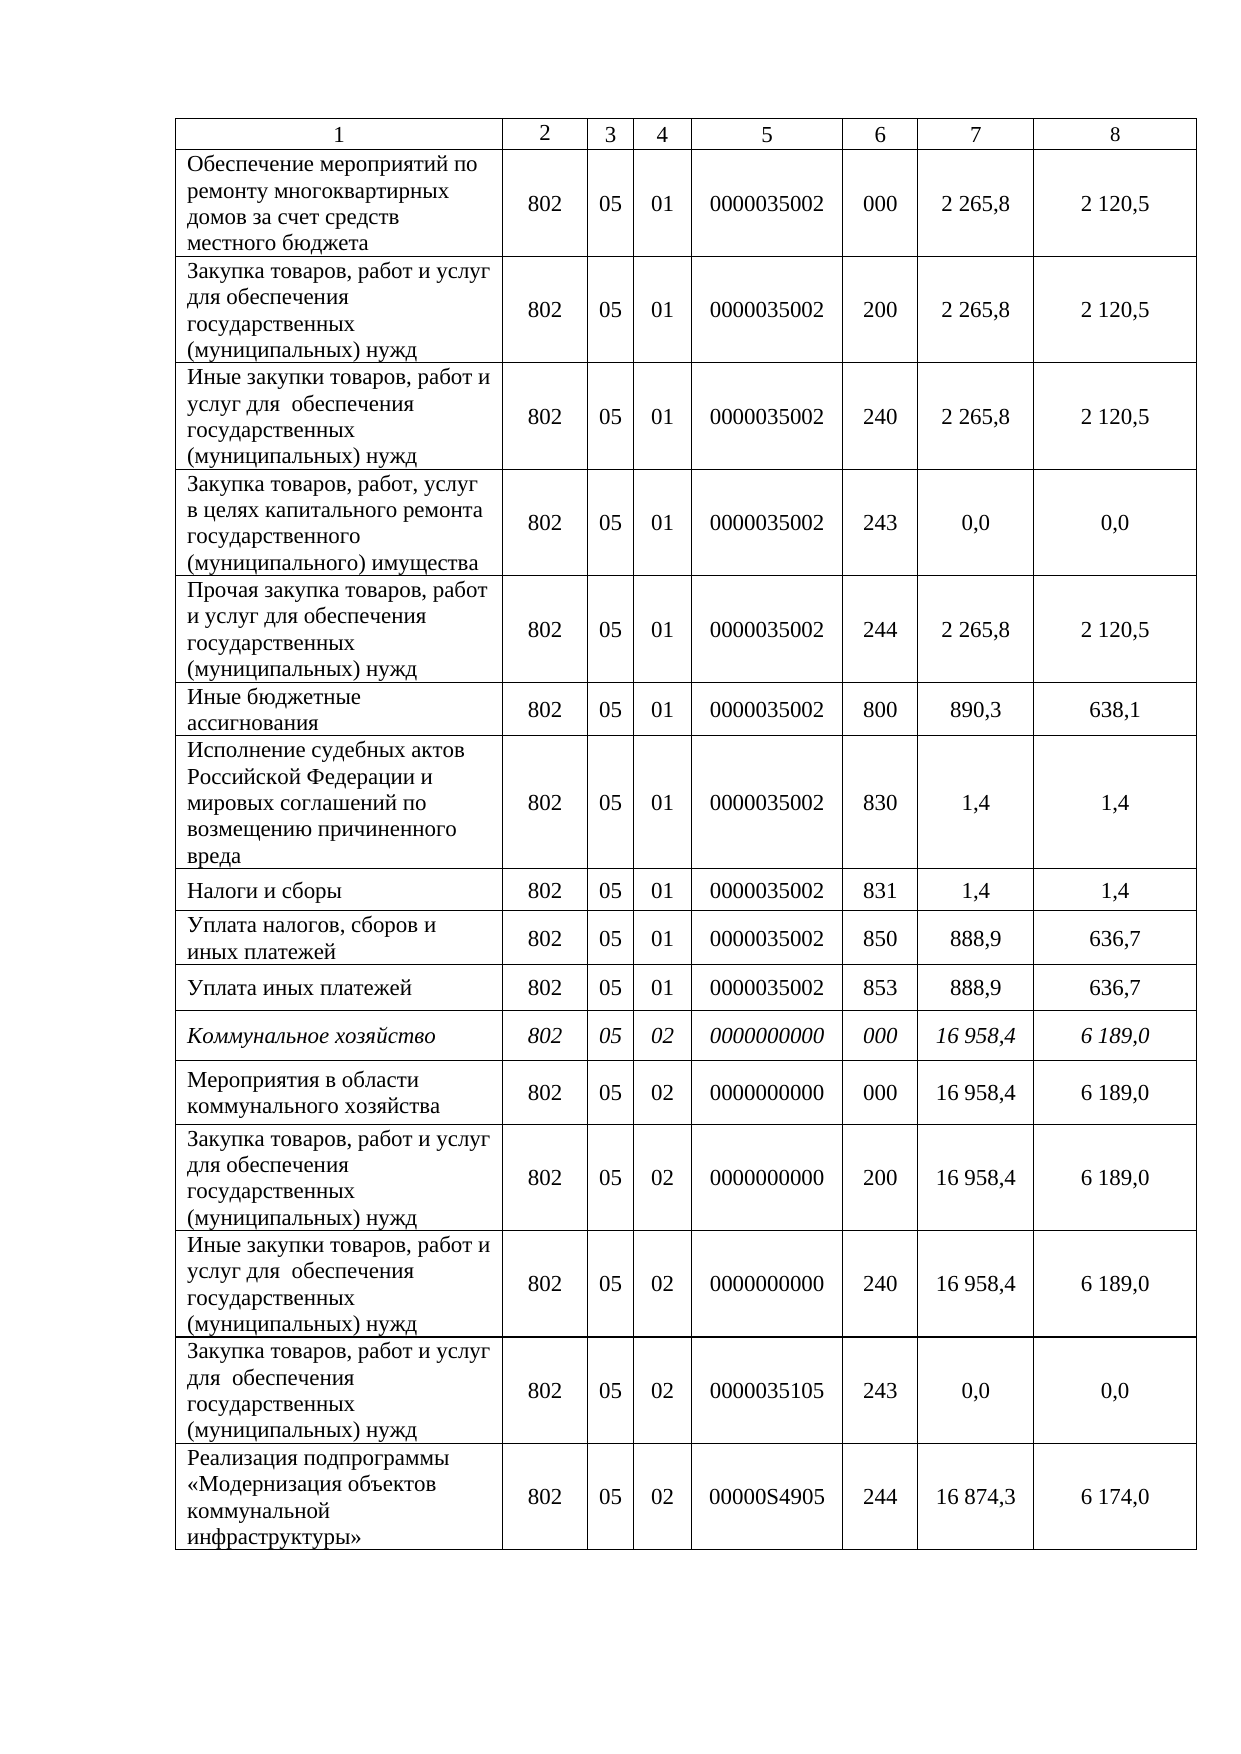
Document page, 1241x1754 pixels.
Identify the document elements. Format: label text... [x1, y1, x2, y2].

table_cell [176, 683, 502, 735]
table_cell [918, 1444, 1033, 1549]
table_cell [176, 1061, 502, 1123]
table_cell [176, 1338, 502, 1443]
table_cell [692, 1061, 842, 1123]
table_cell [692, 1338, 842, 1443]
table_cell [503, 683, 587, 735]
table_header 7 [918, 119, 1033, 149]
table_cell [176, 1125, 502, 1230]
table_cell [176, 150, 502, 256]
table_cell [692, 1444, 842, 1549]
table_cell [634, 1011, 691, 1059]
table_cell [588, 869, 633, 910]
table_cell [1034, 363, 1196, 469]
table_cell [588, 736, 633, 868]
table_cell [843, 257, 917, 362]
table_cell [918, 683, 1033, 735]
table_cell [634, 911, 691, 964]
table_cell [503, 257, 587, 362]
table_header 2 [503, 119, 587, 149]
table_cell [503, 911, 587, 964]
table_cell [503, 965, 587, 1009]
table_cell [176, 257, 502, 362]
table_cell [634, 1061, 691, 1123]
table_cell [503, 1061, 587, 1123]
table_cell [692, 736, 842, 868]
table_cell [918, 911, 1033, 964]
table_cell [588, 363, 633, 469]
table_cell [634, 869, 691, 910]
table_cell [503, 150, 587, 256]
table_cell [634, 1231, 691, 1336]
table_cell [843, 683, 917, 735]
table_header 6 [843, 119, 917, 149]
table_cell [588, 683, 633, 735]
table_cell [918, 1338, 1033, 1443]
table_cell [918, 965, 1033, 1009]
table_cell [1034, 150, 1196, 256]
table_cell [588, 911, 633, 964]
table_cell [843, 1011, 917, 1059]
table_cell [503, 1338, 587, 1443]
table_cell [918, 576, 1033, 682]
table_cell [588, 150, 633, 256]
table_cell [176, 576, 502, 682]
table_header 5 [692, 119, 842, 149]
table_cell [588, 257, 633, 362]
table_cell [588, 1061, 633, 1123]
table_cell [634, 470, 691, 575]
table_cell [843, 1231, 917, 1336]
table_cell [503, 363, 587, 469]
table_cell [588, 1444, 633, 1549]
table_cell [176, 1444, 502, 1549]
table_header 8 [1034, 119, 1196, 149]
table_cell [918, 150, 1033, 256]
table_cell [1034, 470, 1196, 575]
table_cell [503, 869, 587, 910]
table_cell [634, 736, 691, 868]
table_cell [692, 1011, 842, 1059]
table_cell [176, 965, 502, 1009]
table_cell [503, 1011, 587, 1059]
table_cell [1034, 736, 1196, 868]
table_header 1 [176, 119, 502, 149]
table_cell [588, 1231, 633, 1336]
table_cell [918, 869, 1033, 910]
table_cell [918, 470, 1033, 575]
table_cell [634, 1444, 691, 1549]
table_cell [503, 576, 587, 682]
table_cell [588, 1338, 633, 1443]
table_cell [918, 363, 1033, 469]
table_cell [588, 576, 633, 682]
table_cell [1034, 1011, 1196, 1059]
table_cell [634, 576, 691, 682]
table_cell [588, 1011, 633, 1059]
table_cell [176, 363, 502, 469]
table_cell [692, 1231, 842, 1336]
table_header 3 [588, 119, 633, 149]
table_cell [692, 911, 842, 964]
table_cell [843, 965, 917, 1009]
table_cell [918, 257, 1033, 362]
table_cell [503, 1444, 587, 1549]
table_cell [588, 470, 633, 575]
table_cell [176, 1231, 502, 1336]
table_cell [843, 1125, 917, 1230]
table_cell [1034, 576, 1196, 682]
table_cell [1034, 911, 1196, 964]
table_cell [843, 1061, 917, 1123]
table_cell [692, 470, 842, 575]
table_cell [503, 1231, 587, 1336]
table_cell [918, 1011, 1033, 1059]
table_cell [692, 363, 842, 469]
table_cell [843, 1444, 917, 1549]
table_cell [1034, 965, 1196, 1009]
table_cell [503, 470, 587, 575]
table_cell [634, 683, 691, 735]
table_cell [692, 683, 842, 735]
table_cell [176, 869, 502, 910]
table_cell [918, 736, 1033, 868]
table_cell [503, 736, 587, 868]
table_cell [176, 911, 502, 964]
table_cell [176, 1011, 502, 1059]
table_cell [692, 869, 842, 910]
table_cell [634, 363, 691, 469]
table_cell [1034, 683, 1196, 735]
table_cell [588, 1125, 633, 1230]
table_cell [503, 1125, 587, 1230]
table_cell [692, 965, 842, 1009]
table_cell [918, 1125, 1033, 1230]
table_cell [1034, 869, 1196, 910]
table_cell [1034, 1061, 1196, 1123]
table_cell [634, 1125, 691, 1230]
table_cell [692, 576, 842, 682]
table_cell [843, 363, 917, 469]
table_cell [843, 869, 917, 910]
table_header 4 [634, 119, 691, 149]
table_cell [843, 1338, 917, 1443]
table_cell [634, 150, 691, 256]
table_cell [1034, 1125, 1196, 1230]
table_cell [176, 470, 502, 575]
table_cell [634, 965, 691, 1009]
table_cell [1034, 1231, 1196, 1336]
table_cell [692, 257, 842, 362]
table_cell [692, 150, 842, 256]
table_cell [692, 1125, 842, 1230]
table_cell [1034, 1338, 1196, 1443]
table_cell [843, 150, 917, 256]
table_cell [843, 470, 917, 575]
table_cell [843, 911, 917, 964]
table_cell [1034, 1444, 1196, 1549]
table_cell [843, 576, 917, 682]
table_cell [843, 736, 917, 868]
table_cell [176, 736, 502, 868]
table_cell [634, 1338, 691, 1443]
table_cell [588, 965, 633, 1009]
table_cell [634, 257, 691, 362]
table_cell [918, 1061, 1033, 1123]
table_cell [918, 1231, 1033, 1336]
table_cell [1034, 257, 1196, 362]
